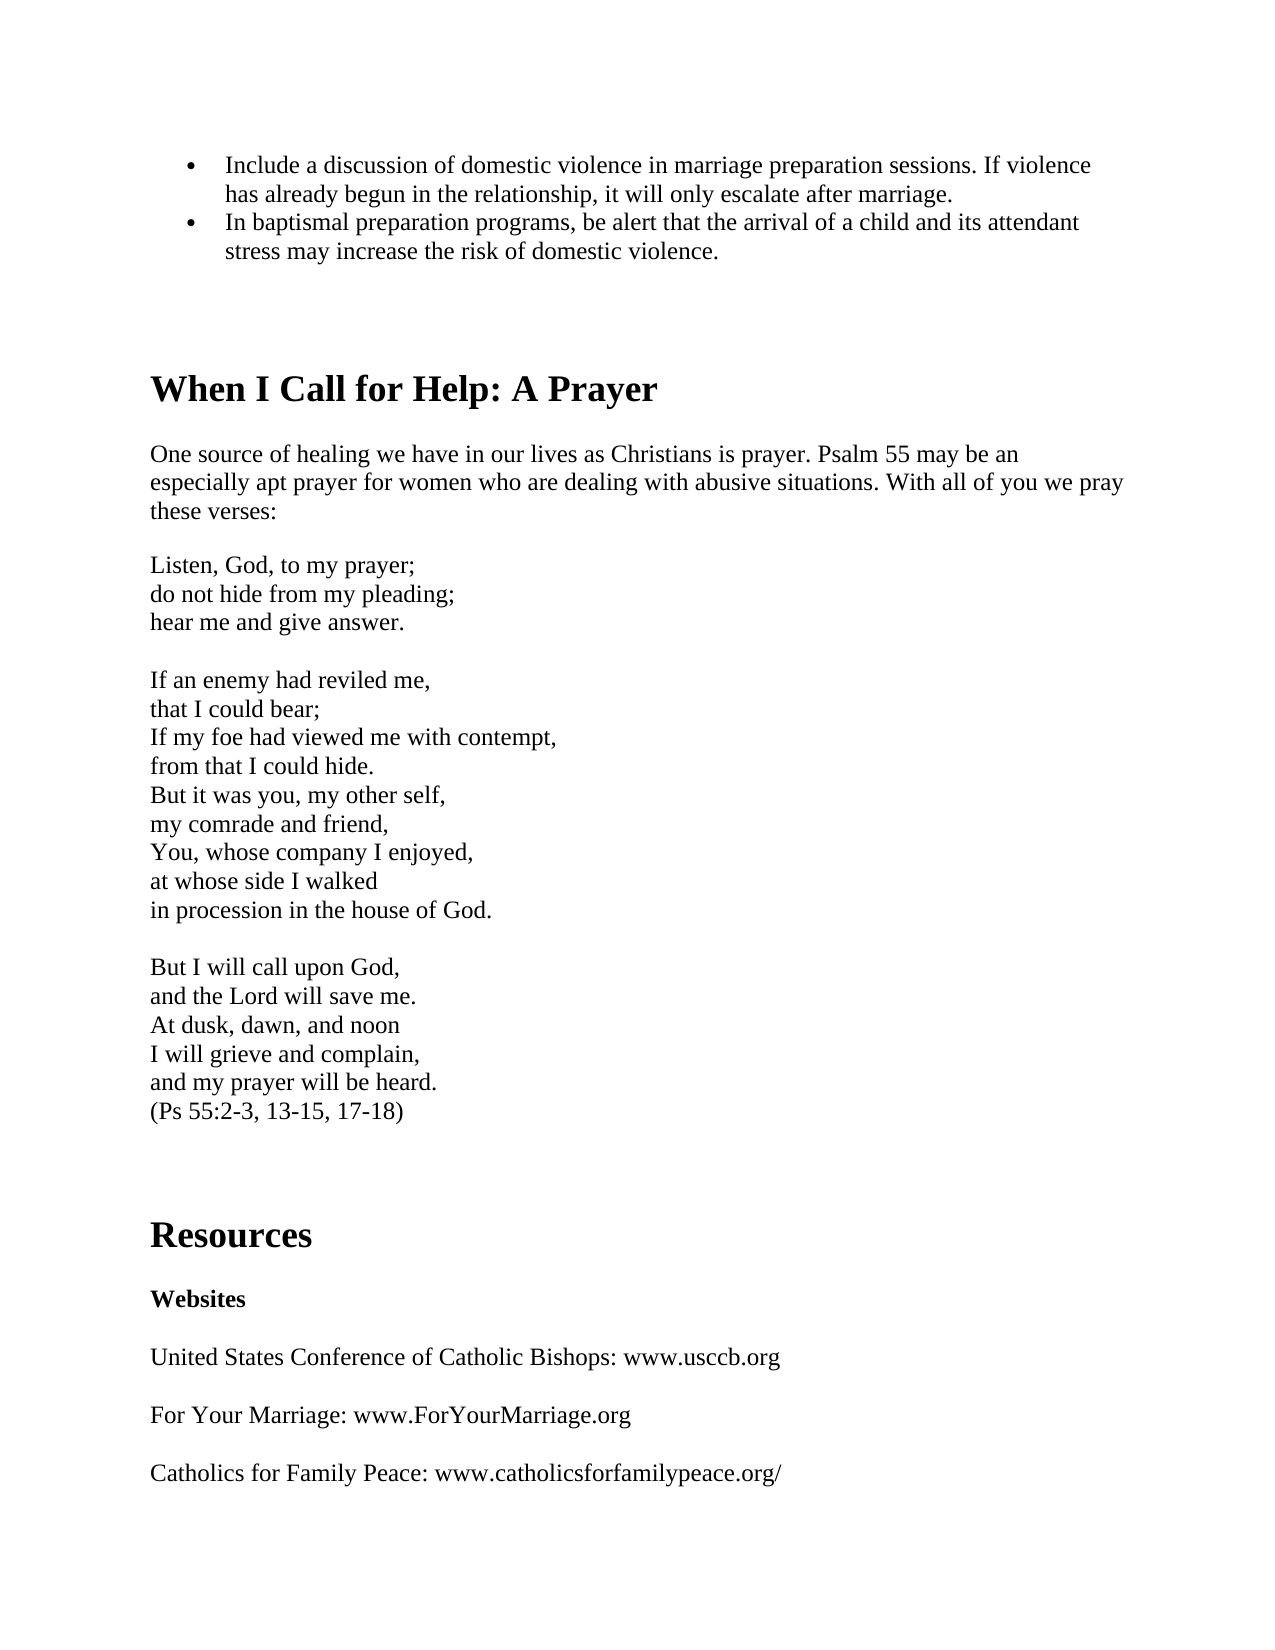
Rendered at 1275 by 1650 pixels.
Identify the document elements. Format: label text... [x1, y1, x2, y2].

text Catholics for Family Peace: www.catholicsforfamilypeace.org/ [150, 1458, 1125, 1487]
list Include a discussion of domestic violence in marriage preparation sessions. If violence has already begun in the relationship, it will only escalate after marriage. [187, 150, 1125, 207]
text For Your Marriage: www.ForYourMarriage.org [150, 1400, 1125, 1429]
text Listen, God, to my prayer; do not hide from my pleading; hear me and give answer. If an enemy had reviled me, that I could bear; If my foe had viewed me with contempt, from that I could hide. But it was you, my other self, my comrade and friend, You, whose company I enjoyed, at whose side I walked in procession in the house of God. But I will call upon God, and the Lord will save me. At dusk, dawn, and noon I will grieve and complain, and my prayer will be heard. (Ps 55:2-3, 13-15, 17-18) [150, 550, 1125, 1125]
list In baptismal preparation programs, be alert that the arrival of a child and its attendant stress may increase the risk of domestic violence. [187, 207, 1125, 265]
text Websites [150, 1284, 1125, 1313]
text United States Conference of Catholic Bishops: www.usccb.org [150, 1342, 1125, 1371]
text One source of healing we have in our lives as Christians is prayer. Psalm 55 may be an especially apt prayer for women who are dealing with abusive situations. With all of you we pray these verses: [150, 439, 1125, 525]
text When I Call for Help: A Prayer [150, 366, 1125, 409]
text Resources [150, 1212, 1125, 1255]
